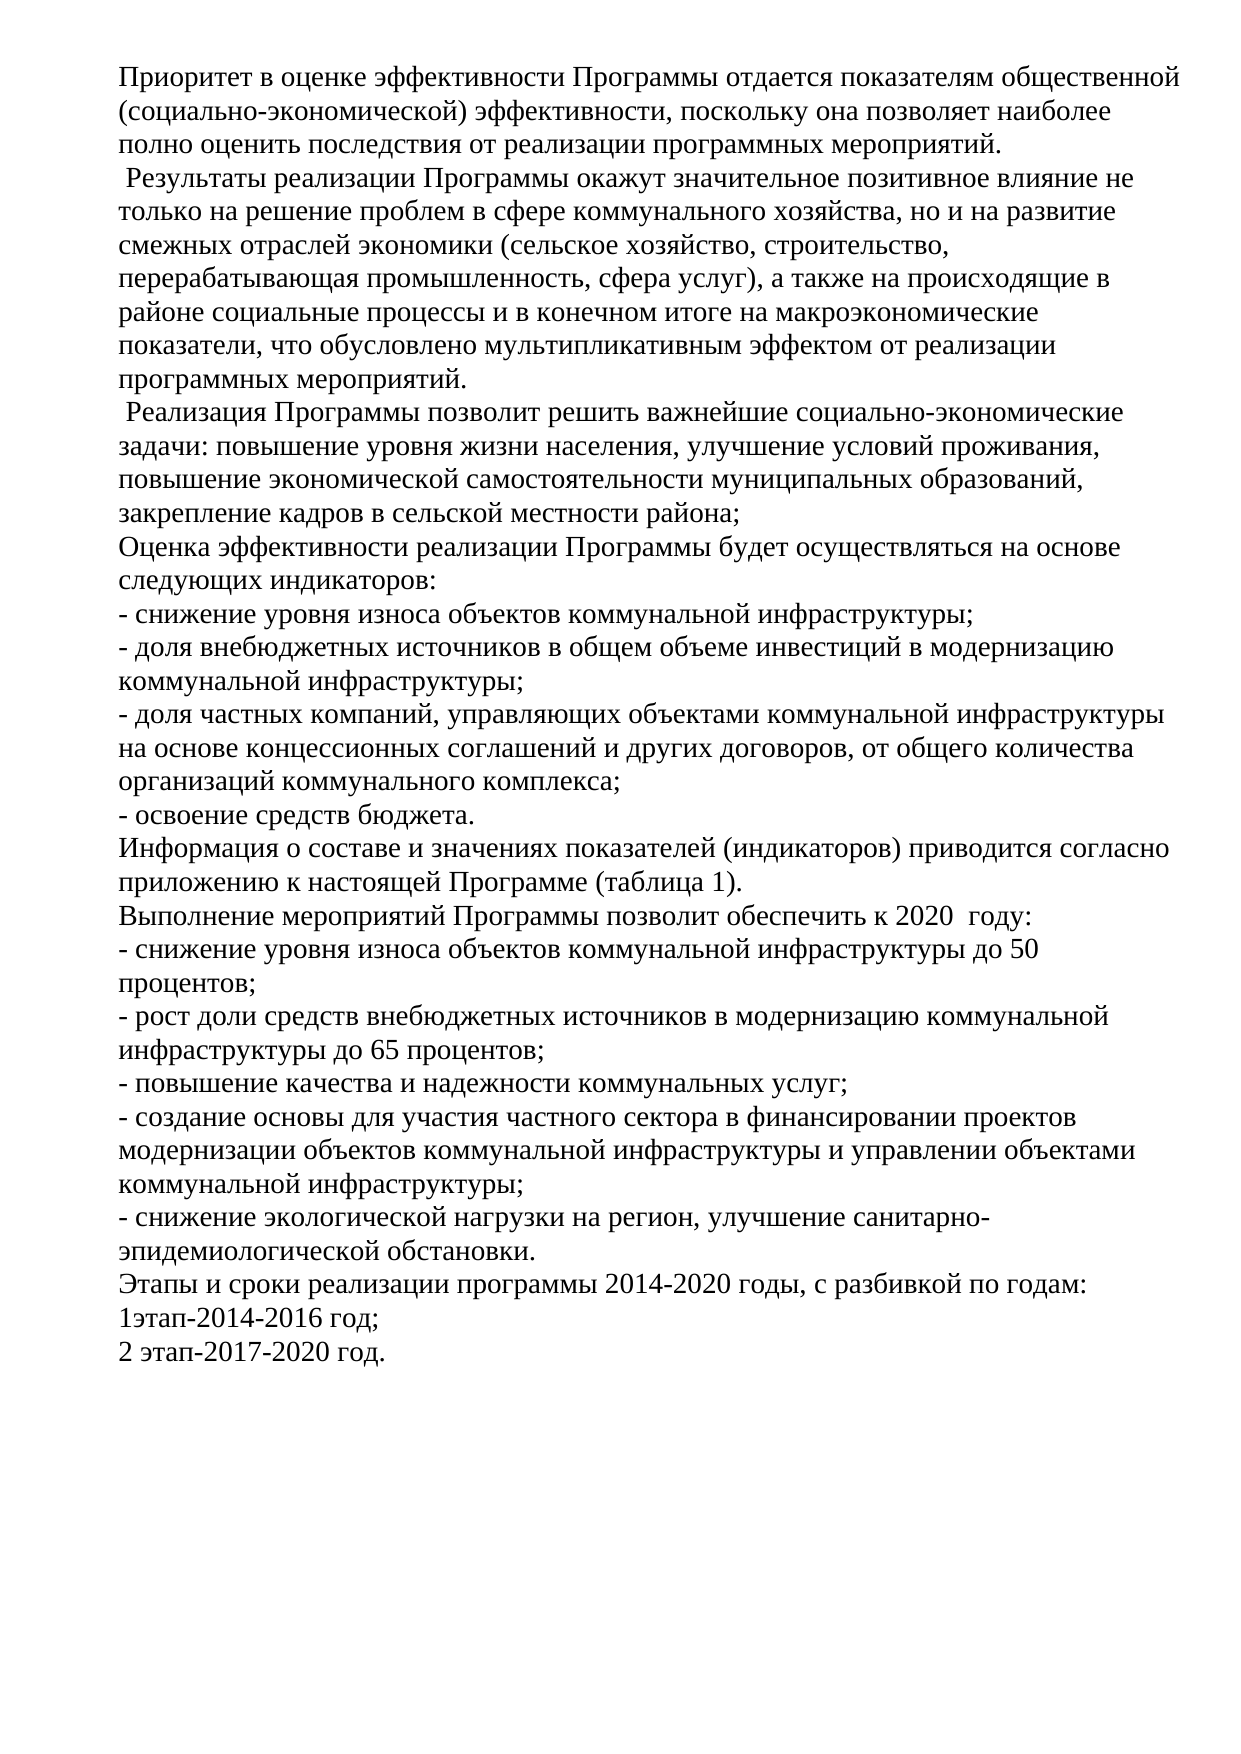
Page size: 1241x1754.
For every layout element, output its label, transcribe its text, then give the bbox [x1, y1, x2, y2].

text Результаты реализации Программы окажут значительное позитивное влияние не только на решение проблем в сфере коммунального хозяйства, но и на развитие смежных отраслей экономики (сельское хозяйство, строительство, перерабатывающая промышленность, сфера услуг), а также на происходящие в районе социальные процессы и в конечном итоге на макроэкономические показатели, что обусловлено мультипликативным эффектом от реализации программных мероприятий. [118, 160, 1181, 394]
text - снижение уровня износа объектов коммунальной инфраструктуры; [118, 596, 1181, 629]
text - повышение качества и надежности коммунальных услуг; [118, 1065, 1181, 1099]
text - снижение уровня износа объектов коммунальной инфраструктуры до 50 процентов; [118, 931, 1181, 998]
text 2 этап-2017-2020 год. [118, 1334, 1181, 1367]
text Этапы и сроки реализации программы 2014-2020 годы, с разбивкой по годам: [118, 1267, 1181, 1300]
text 1этап-2014-2016 год; [118, 1300, 1181, 1334]
text - освоение средств бюджета. [118, 797, 1181, 831]
text - создание основы для участия частного сектора в финансировании проектов модернизации объектов коммунальной инфраструктуры и управлении объектами коммунальной инфраструктуры; [118, 1099, 1181, 1199]
text - рост доли средств внебюджетных источников в модернизацию коммунальной инфраструктуры до 65 процентов; [118, 998, 1181, 1065]
text Информация о составе и значениях показателей (индикаторов) приводится согласно приложению к настоящей Программе (таблица 1). [118, 831, 1181, 898]
text - доля внебюджетных источников в общем объеме инвестиций в модернизацию коммунальной инфраструктуры; [118, 629, 1181, 696]
text Выполнение мероприятий Программы позволит обеспечить к 2020 году: [118, 898, 1181, 931]
text Реализация Программы позволит решить важнейшие социально-экономические задачи: повышение уровня жизни населения, улучшение условий проживания, повышение экономической самостоятельности муниципальных образований, закрепление кадров в сельской местности района; [118, 394, 1181, 529]
text - снижение экологической нагрузки на регион, улучшение санитарно-эпидемиологической обстановки. [118, 1199, 1181, 1267]
text Оценка эффективности реализации Программы будет осуществляться на основе следующих индикаторов: [118, 529, 1181, 596]
text Приоритет в оценке эффективности Программы отдается показателям общественной (социально-экономической) эффективности, поскольку она позволяет наиболее полно оценить последствия от реализации программных мероприятий. [118, 59, 1181, 160]
text - доля частных компаний, управляющих объектами коммунальной инфраструктуры на основе концессионных соглашений и других договоров, от общего количества организаций коммунального комплекса; [118, 696, 1181, 797]
